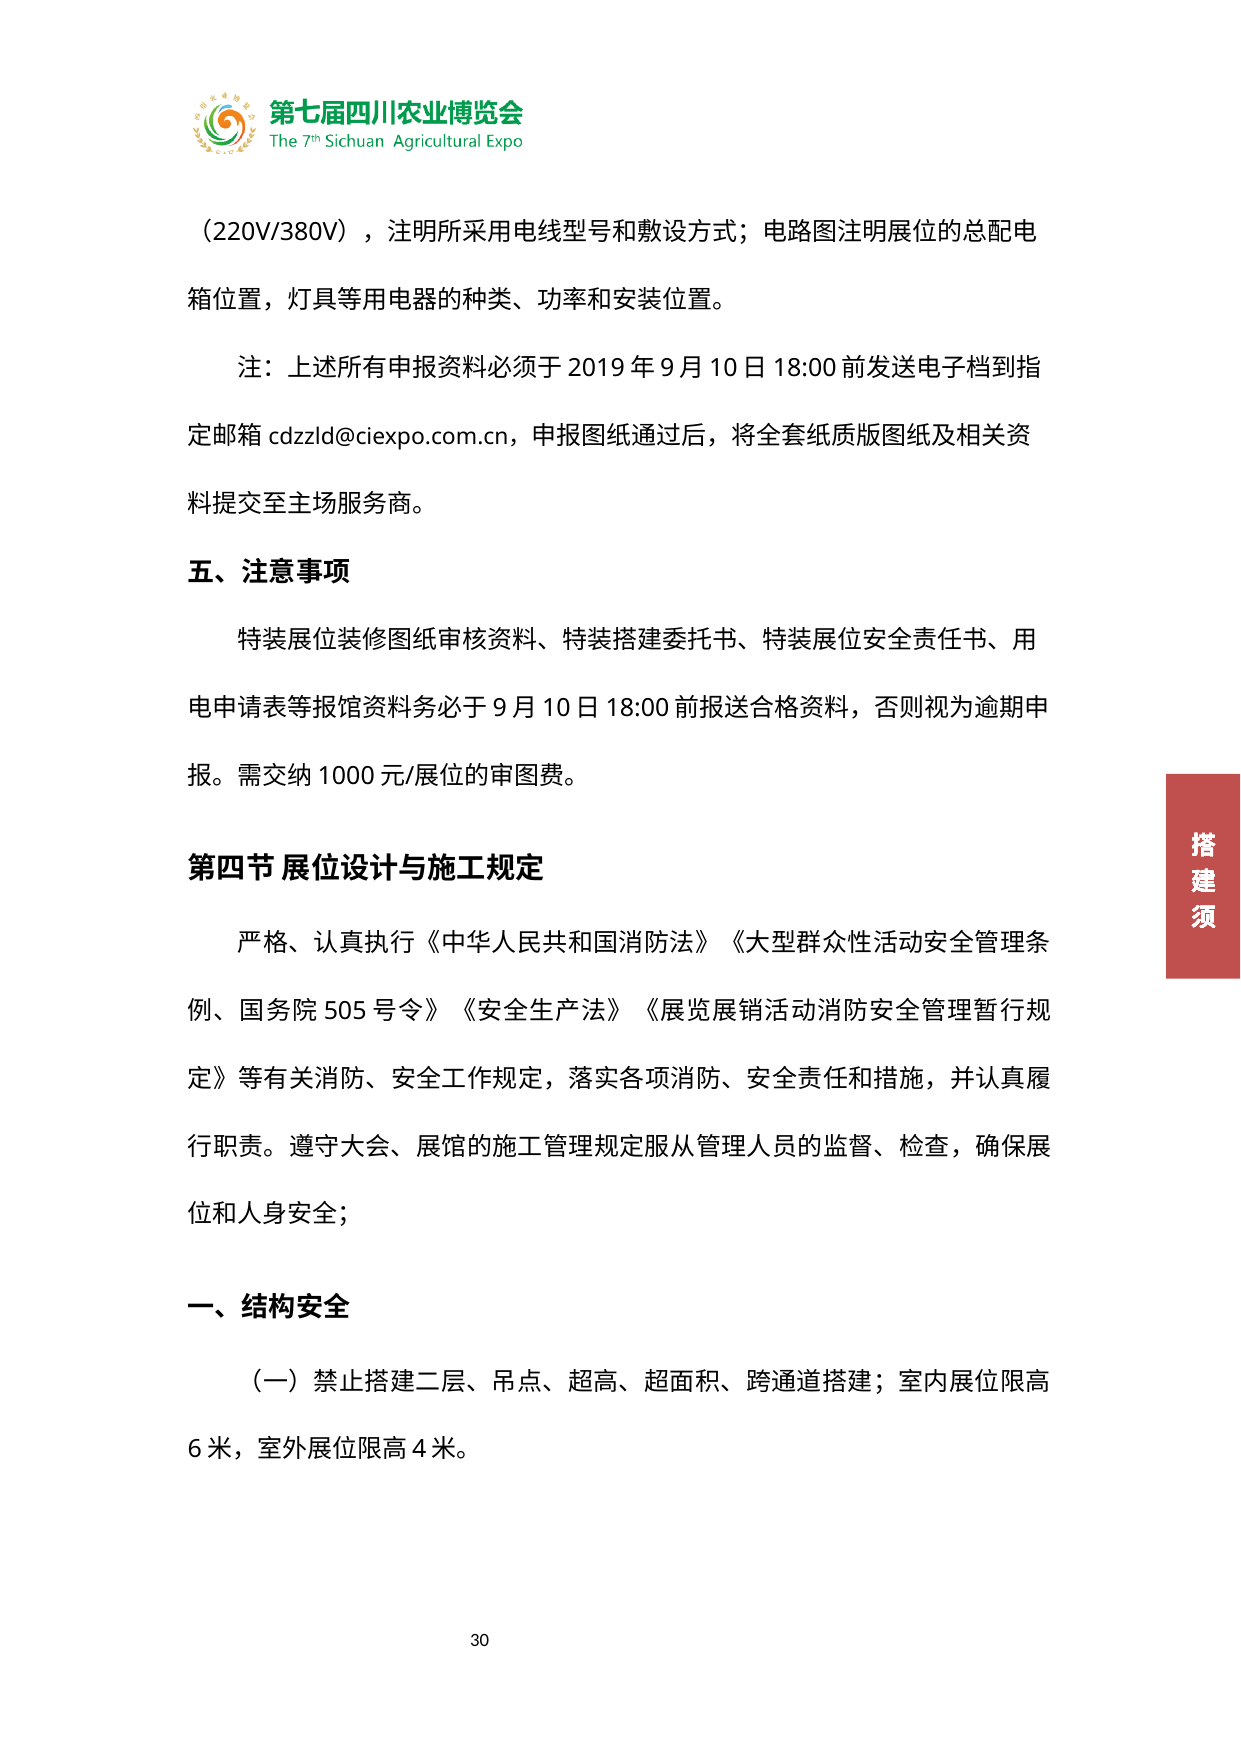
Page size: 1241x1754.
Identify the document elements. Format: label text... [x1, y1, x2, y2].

picture [193, 92, 533, 154]
text 所有图纸要求清晰完整，并在图纸明显位置注明展位号；清晰详尽的电路图，注明用电性质（机械设备用电/照明用电）、总功率、总开关和各级保护开关的额定电流值和电压等（220V/380V），注明所采用电线型号和敷设方式；电路图注明展位的总配电箱位置，灯具等用电器的种类、功率和安装位置。 [187, 196, 1053, 332]
text 注：上述所有申报资料必须于2019年9月10日18:00前发送电子档到指定邮箱 cdzzld@ciexpo.com.cn，申报图纸通过后，将全套纸质版图纸及相关资料提交至主场服务商。 [187, 332, 1053, 536]
subtitle 一、结构安全 [187, 1271, 1053, 1339]
text （一）禁止搭建二层、吊点、超高、超面积、跨通道搭建；室内展位限高6米，室外展位限高4米。 [187, 1345, 1053, 1481]
text 特装展位装修图纸审核资料、特装搭建委托书、特装展位安全责任书、用电申请表等报馆资料务必于9月10日18:00前报送合格资料，否则视为逾期申报。需交纳1000元/展位的审图费。 [187, 603, 1053, 807]
text 严格、认真执行《中华人民共和国消防法》《大型群众性活动安全管理条例、国务院505号令》《安全生产法》《展览展销活动消防安全管理暂行规定》等有关消防、安全工作规定，落实各项消防、安全责任和措施，并认真履行职责。遵守大会、展馆的施工管理规定服从管理人员的监督、检查，确保展位和人身安全； [187, 906, 1053, 1246]
subtitle 第四节 展位设计与施工规定 [187, 832, 1053, 900]
subtitle 五、注意事项 [187, 536, 1053, 603]
